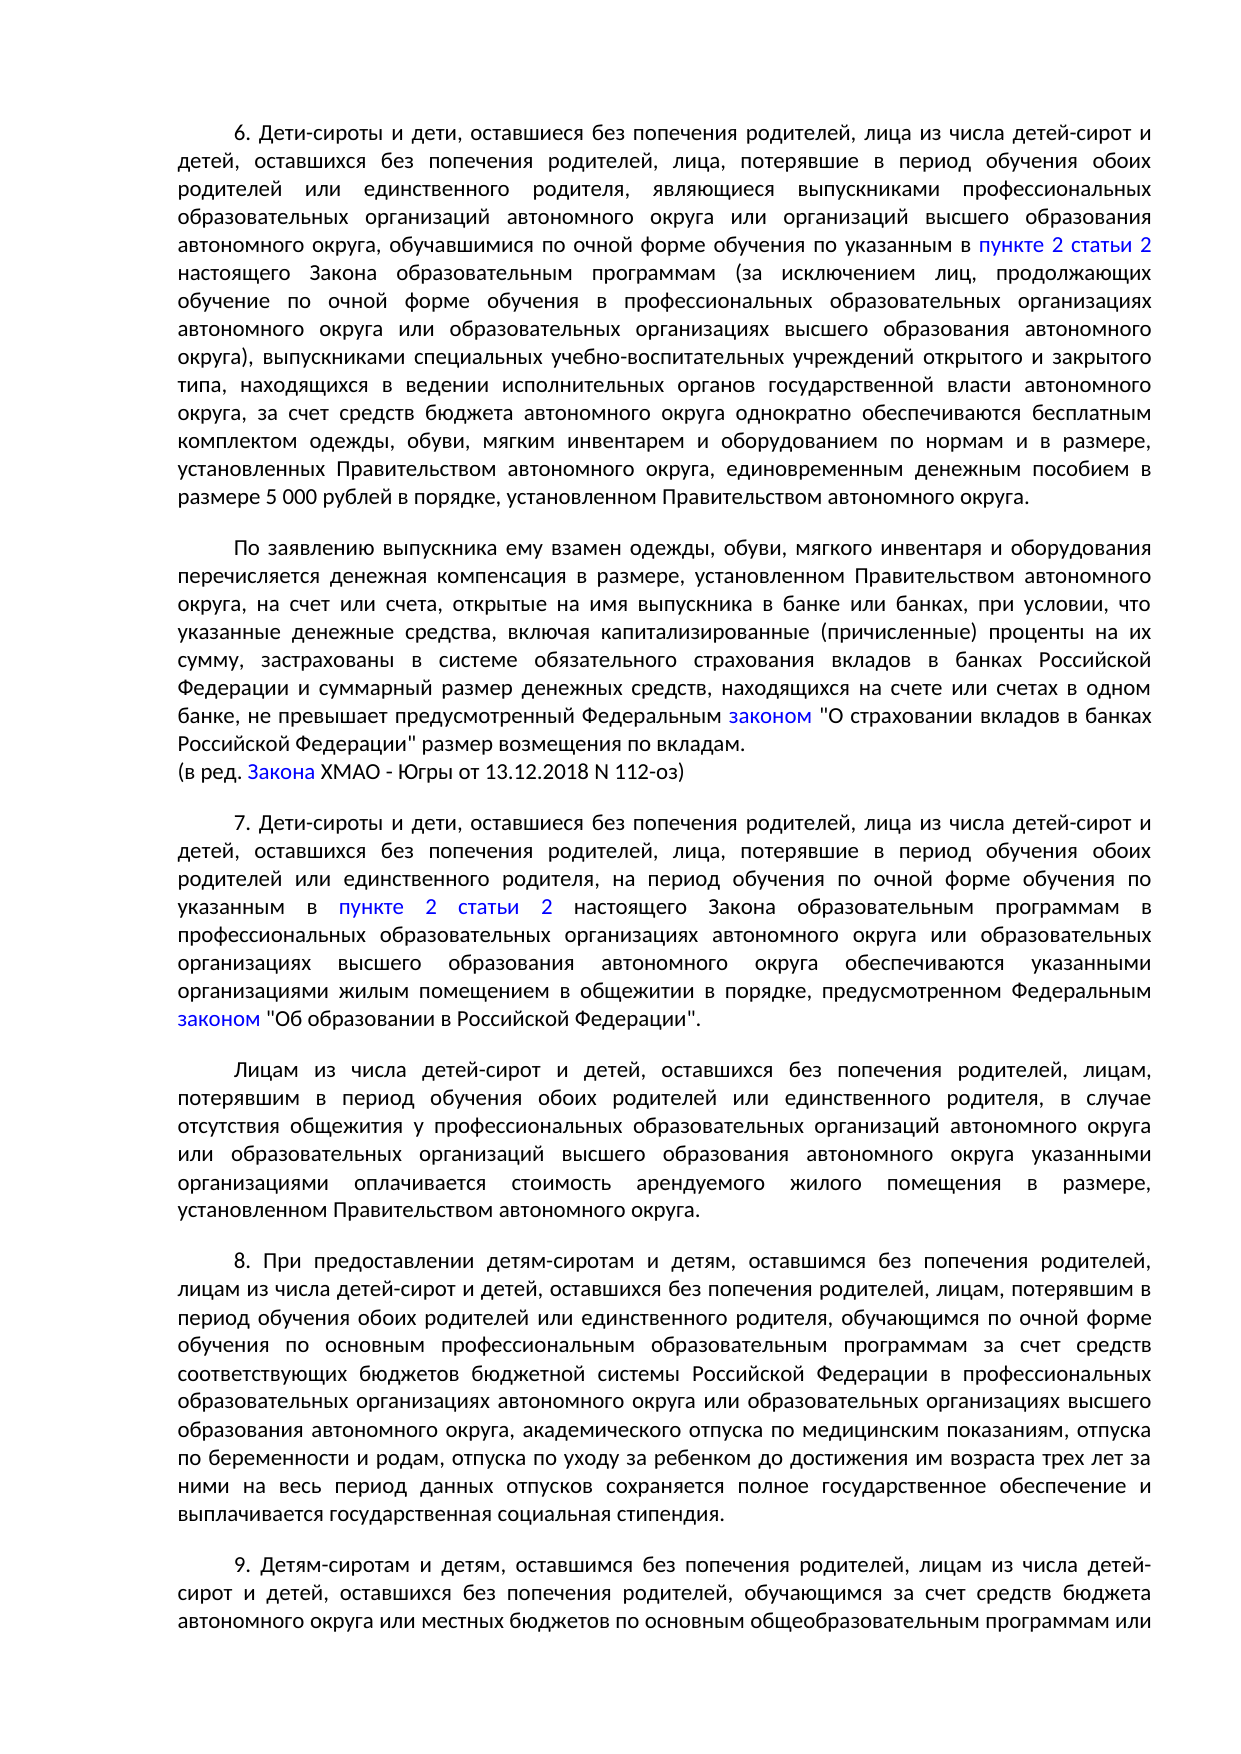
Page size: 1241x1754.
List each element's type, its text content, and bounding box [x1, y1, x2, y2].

text (в ред. Закона ХМАО - Югры от 13.12.2018 N 112-оз) [177, 757, 1152, 786]
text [177, 1550, 1152, 1634]
text По заявлению выпускника ему взамен одежды, обуви, мягкого инвентаря и оборудования перечисляется денежная компенсация в размере, установленном Правительством автономного округа, на счет или счета, открытые на имя выпускника в банке или банках, при условии, что указанные денежные средства, включая капитализированные (причисленные) проценты на их сумму, застрахованы в системе обязательного страхования вкладов в банках Российской Федерации и суммарный размер денежных средств, находящихся на счете или счетах в одном банке, не превышает предусмотренный Федеральным законом "О страховании вкладов в банках Российской Федерации" размер возмещения по вкладам. [177, 533, 1152, 757]
text 8. При предоставлении детям-сиротам и детям, оставшимся без попечения родителей, лицам из числа детей-сирот и детей, оставшихся без попечения родителей, лицам, потерявшим в период обучения обоих родителей или единственного родителя, обучающимся по очной форме обучения по основным профессиональным образовательным программам за счет средств соответствующих бюджетов бюджетной системы Российской Федерации в профессиональных образовательных организациях автономного округа или образовательных организациях высшего образования автономного округа, академического отпуска по медицинским показаниям, отпуска по беременности и родам, отпуска по уходу за ребенком до достижения им возраста трех лет за ними на весь период данных отпусков сохраняется полное государственное обеспечение и выплачивается государственная социальная стипендия. [177, 1247, 1152, 1527]
text 6. Дети-сироты и дети, оставшиеся без попечения родителей, лица из числа детей-сирот и детей, оставшихся без попечения родителей, лица, потерявшие в период обучения обоих родителей или единственного родителя, являющиеся выпускниками профессиональных образовательных организаций автономного округа или организаций высшего образования автономного округа, обучавшимися по очной форме обучения по указанным в пункте 2 статьи 2 настоящего Закона образовательным программам (за исключением лиц, продолжающих обучение по очной форме обучения в профессиональных образовательных организациях автономного округа или образовательных организациях высшего образования автономного округа), выпускниками специальных учебно-воспитательных учреждений открытого и закрытого типа, находящихся в ведении исполнительных органов государственной власти автономного округа, за счет средств бюджета автономного округа однократно обеспечиваются бесплатным комплектом одежды, обуви, мягким инвентарем и оборудованием по нормам и в размере, установленных Правительством автономного округа, единовременным денежным пособием в размере 5 000 рублей в порядке, установленном Правительством автономного округа. [177, 118, 1152, 510]
text Лицам из числа детей-сирот и детей, оставшихся без попечения родителей, лицам, потерявшим в период обучения обоих родителей или единственного родителя, в случае отсутствия общежития у профессиональных образовательных организаций автономного округа или образовательных организаций высшего образования автономного округа указанными организациями оплачивается стоимость арендуемого жилого помещения в размере, установленном Правительством автономного округа. [177, 1056, 1152, 1224]
text 7. Дети-сироты и дети, оставшиеся без попечения родителей, лица из числа детей-сирот и детей, оставшихся без попечения родителей, лица, потерявшие в период обучения обоих родителей или единственного родителя, на период обучения по очной форме обучения по указанным в пункте 2 статьи 2 настоящего Закона образовательным программам в профессиональных образовательных организациях автономного округа или образовательных организациях высшего образования автономного округа обеспечиваются указанными организациями жилым помещением в общежитии в порядке, предусмотренном Федеральным законом "Об образовании в Российской Федерации". [177, 808, 1152, 1033]
